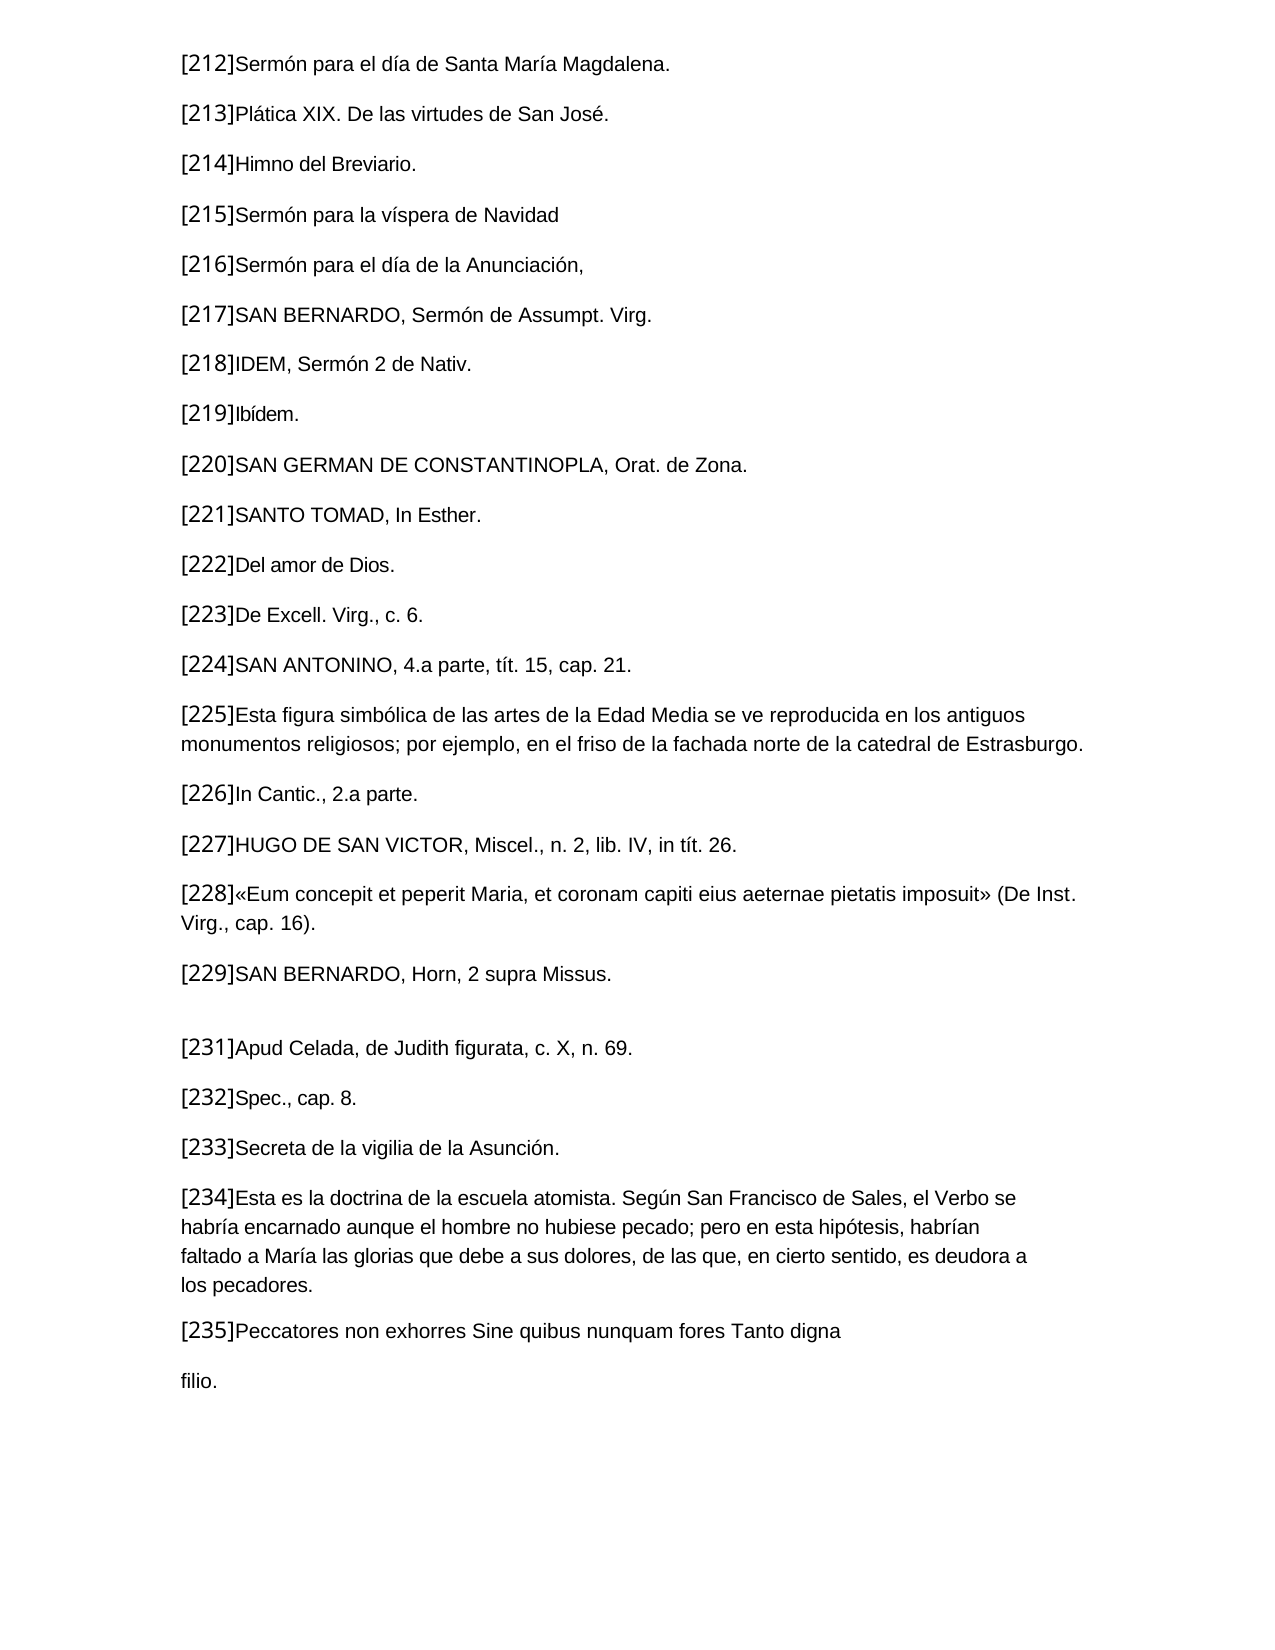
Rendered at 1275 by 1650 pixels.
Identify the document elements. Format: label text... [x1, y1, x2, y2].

list Sermón para el día de Santa María Magdalena. [181, 50, 1215, 77]
list IDEM, Sermón 2 de Nativ. [181, 350, 1215, 377]
list Peccatores non exhorres Sine quibus nunquam fores Tanto digna filio. [181, 1298, 855, 1398]
list SAN ANTONINO, 4.a parte, tít. 15, cap. 21. [181, 651, 1215, 678]
list In Cantic., 2.a parte. [181, 780, 1215, 807]
list Ibídem. [181, 400, 1215, 427]
list Himno del Breviario. [181, 150, 1215, 177]
list SAN GERMAN DE CONSTANTINOPLA, Orat. de Zona. [181, 451, 1215, 477]
list HUGO DE SAN VICTOR, Miscel., n. 2, lib. IV, in tít. 26. [181, 831, 1215, 857]
list Secreta de la vigilia de la Asunción. [181, 1134, 1215, 1161]
list Esta figura simbólica de las artes de la Edad Me­dia se ve reproducida en los antiguos monumentos religiosos; por ejemplo, en el friso de la fachada norte de la catedral de Estrasburgo. [181, 699, 1095, 757]
list Del amor de Dios. [181, 551, 1215, 577]
list SAN BERNARDO, Horn, 2 supra Missus. [181, 960, 1215, 987]
list Sermón para el día de la Anunciación, [181, 250, 1215, 277]
list SANTO TOMAD, In Esther. [181, 501, 1215, 527]
list De Excell. Virg., c. 6. [181, 601, 1215, 628]
list Sermón para la víspera de Navidad [181, 200, 1215, 227]
list Spec., cap. 8. [181, 1084, 1215, 1111]
list Apud Celada, de Judith figurata, c. X, n. 69. [181, 1034, 1215, 1061]
list SAN BERNARDO, Sermón de Assumpt. Virg. [181, 300, 1215, 327]
list Esta es la doctrina de la escuela atomista. Según San Francisco de Sales, el Verbo se habría encarnado aunque el hombre no hubiese pecado; pero en esta hipótesis, ha­brían faltado a María las glorias que debe a sus dolores, de las que, en cierto sentido, es deudora a los pecadores. [181, 1182, 1042, 1298]
list Plática XIX. De las virtudes de San José. [181, 100, 1215, 127]
list «Eum concepit et peperit Maria, et coronam capiti eius aeternae pietatis imposuit» (De Inst. Virg., cap. 16). [181, 879, 1087, 937]
